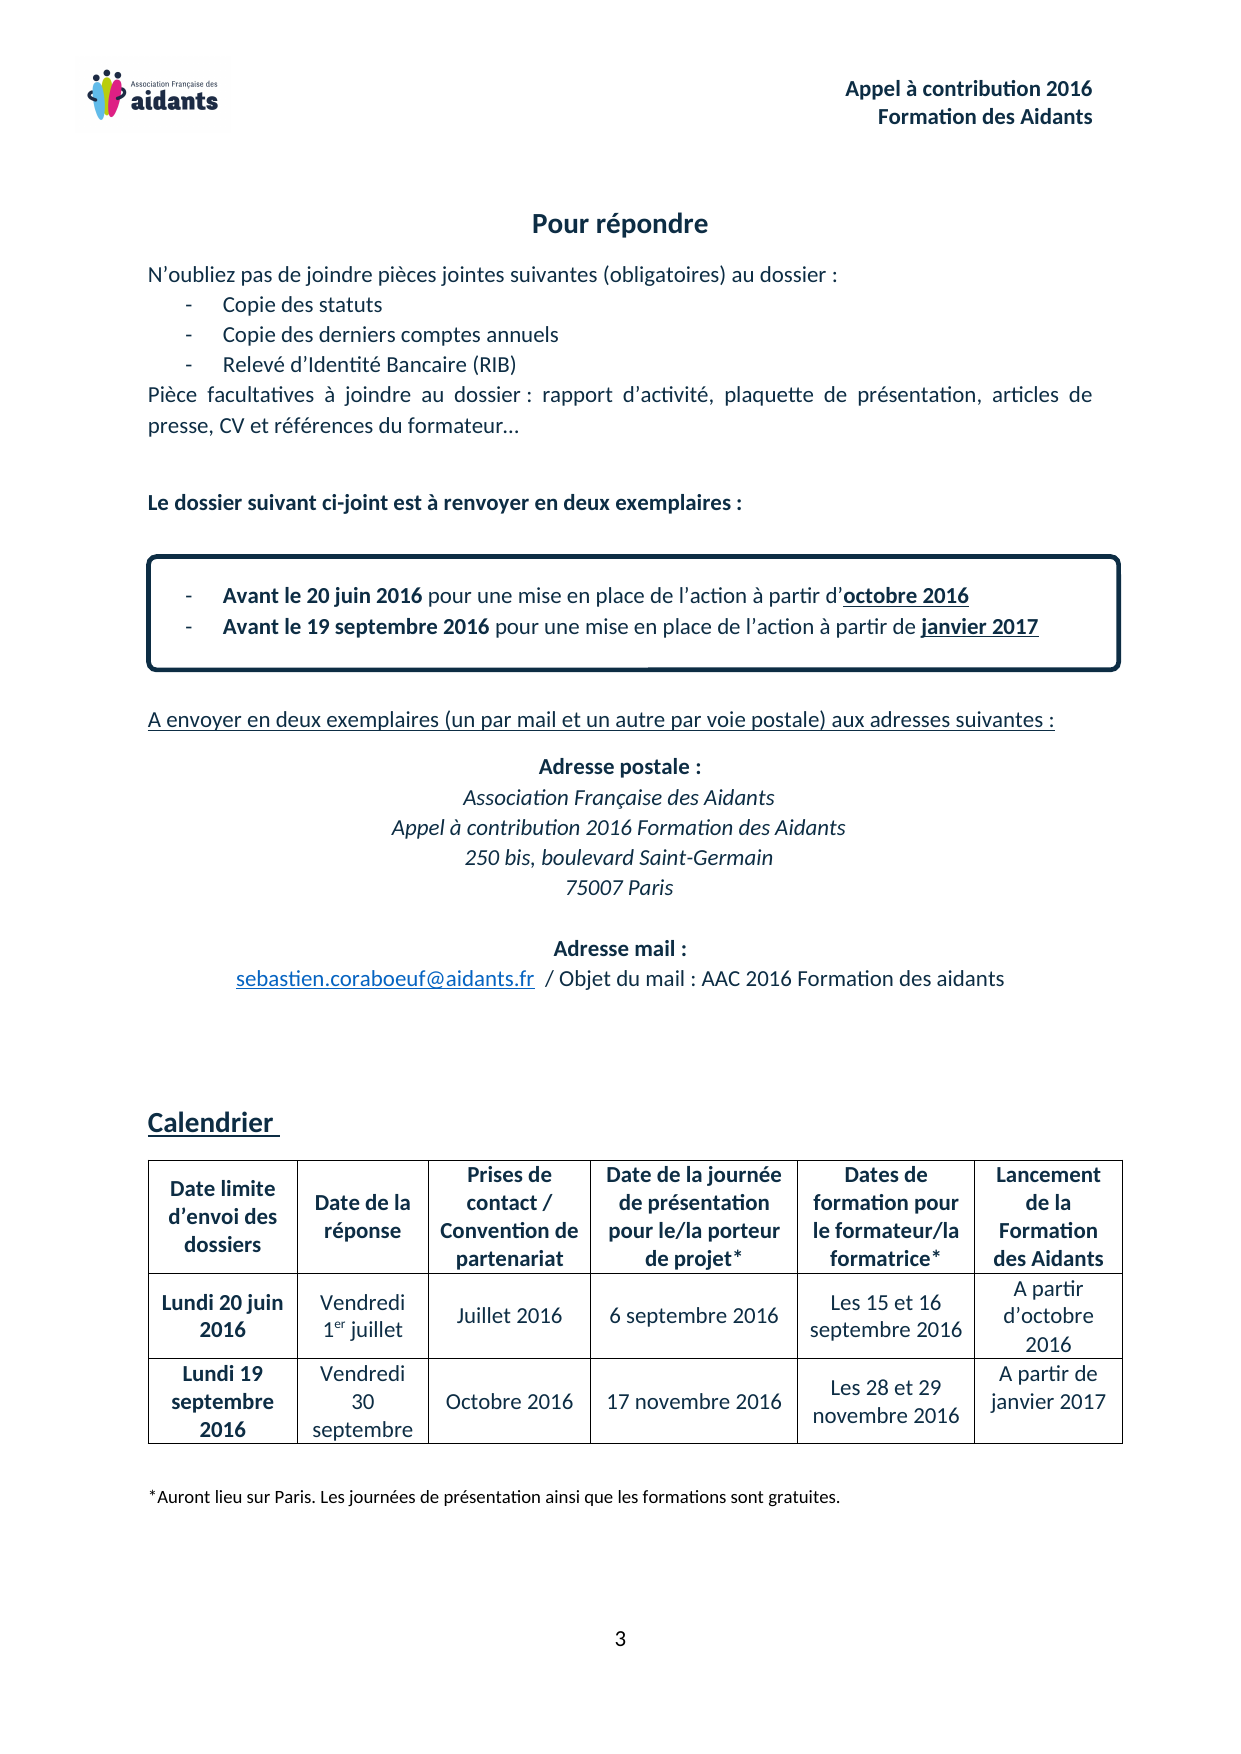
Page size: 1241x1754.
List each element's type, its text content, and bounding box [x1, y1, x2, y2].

table_cell A partir d’octobre 2016 [975, 1274, 1122, 1358]
table_cell 17 novembre 2016 [591, 1359, 797, 1443]
list Avant le 19 septembre 2016 pour une mise en place de l’action à partir de janvier 2017 [185, 612, 1093, 640]
text A envoyer en deux exemplaires (un par mail et un autre par voie postale) aux adresses suivantes : [148, 706, 1093, 734]
text N’oubliez pas de joindre pièces jointes suivantes (obligatoires) au dossier : [148, 260, 1093, 288]
table_header Dates de formation pour le formateur/la formatrice* [798, 1161, 974, 1273]
table_cell Vendredi 1er juillet [298, 1274, 428, 1358]
table_cell Les 15 et 16 septembre 2016 [798, 1274, 974, 1358]
text Calendrier [148, 1104, 1093, 1140]
text Le dossier suivant ci-joint est à renvoyer en deux exemplaires : [148, 488, 1093, 516]
table_cell Juillet 2016 [429, 1274, 590, 1358]
table_cell Les 28 et 29 novembre 2016 [798, 1359, 974, 1443]
text Appel à contribution 2016 Formation des Aidants [148, 813, 1093, 841]
text Pièce facultatives à joindre au dossier : rapport d’activité, plaquette de présentation, articles de presse, CV et références du formateur… [148, 381, 1093, 439]
table_header Date limite d’envoi des dossiers [149, 1161, 297, 1273]
picture [74, 56, 231, 133]
table_cell Vendredi 30 septembre [298, 1359, 428, 1443]
table_cell Octobre 2016 [429, 1359, 590, 1443]
text Adresse mail : [148, 934, 1093, 962]
text Adresse postale : [148, 752, 1093, 781]
list Avant le 20 juin 2016 pour une mise en place de l’action à partir d’octobre 2016 [185, 582, 1093, 610]
list Relevé d’Identité Bancaire (RIB) [185, 350, 1093, 378]
table_cell 6 septembre 2016 [591, 1274, 797, 1358]
text *Auront lieu sur Paris. Les journées de présentation ainsi que les formations sont gratuites. [148, 1485, 1093, 1508]
text 75007 Paris [148, 873, 1093, 901]
list Copie des statuts [185, 290, 1093, 318]
table_header Date de la réponse [298, 1161, 428, 1273]
table_header Date de la journée de présentation pour le/la porteur de projet* [591, 1161, 797, 1273]
table_cell Lundi 20 juin 2016 [149, 1274, 297, 1358]
table_header Prises de contact / Convention de partenariat [429, 1161, 590, 1273]
text sebastien.coraboeuf@aidants.fr / Objet du mail : AAC 2016 Formation des aidants [148, 964, 1093, 992]
text Pour répondre [148, 205, 1093, 240]
text Association Française des Aidants [148, 783, 1093, 811]
table_cell Lundi 19 septembre 2016 [149, 1359, 297, 1443]
table_header Lancement de la Formation des Aidants [975, 1161, 1122, 1273]
list Copie des derniers comptes annuels [185, 320, 1093, 348]
text 250 bis, boulevard Saint-Germain [148, 843, 1093, 871]
table_cell A partir de janvier 2017 [975, 1359, 1122, 1443]
